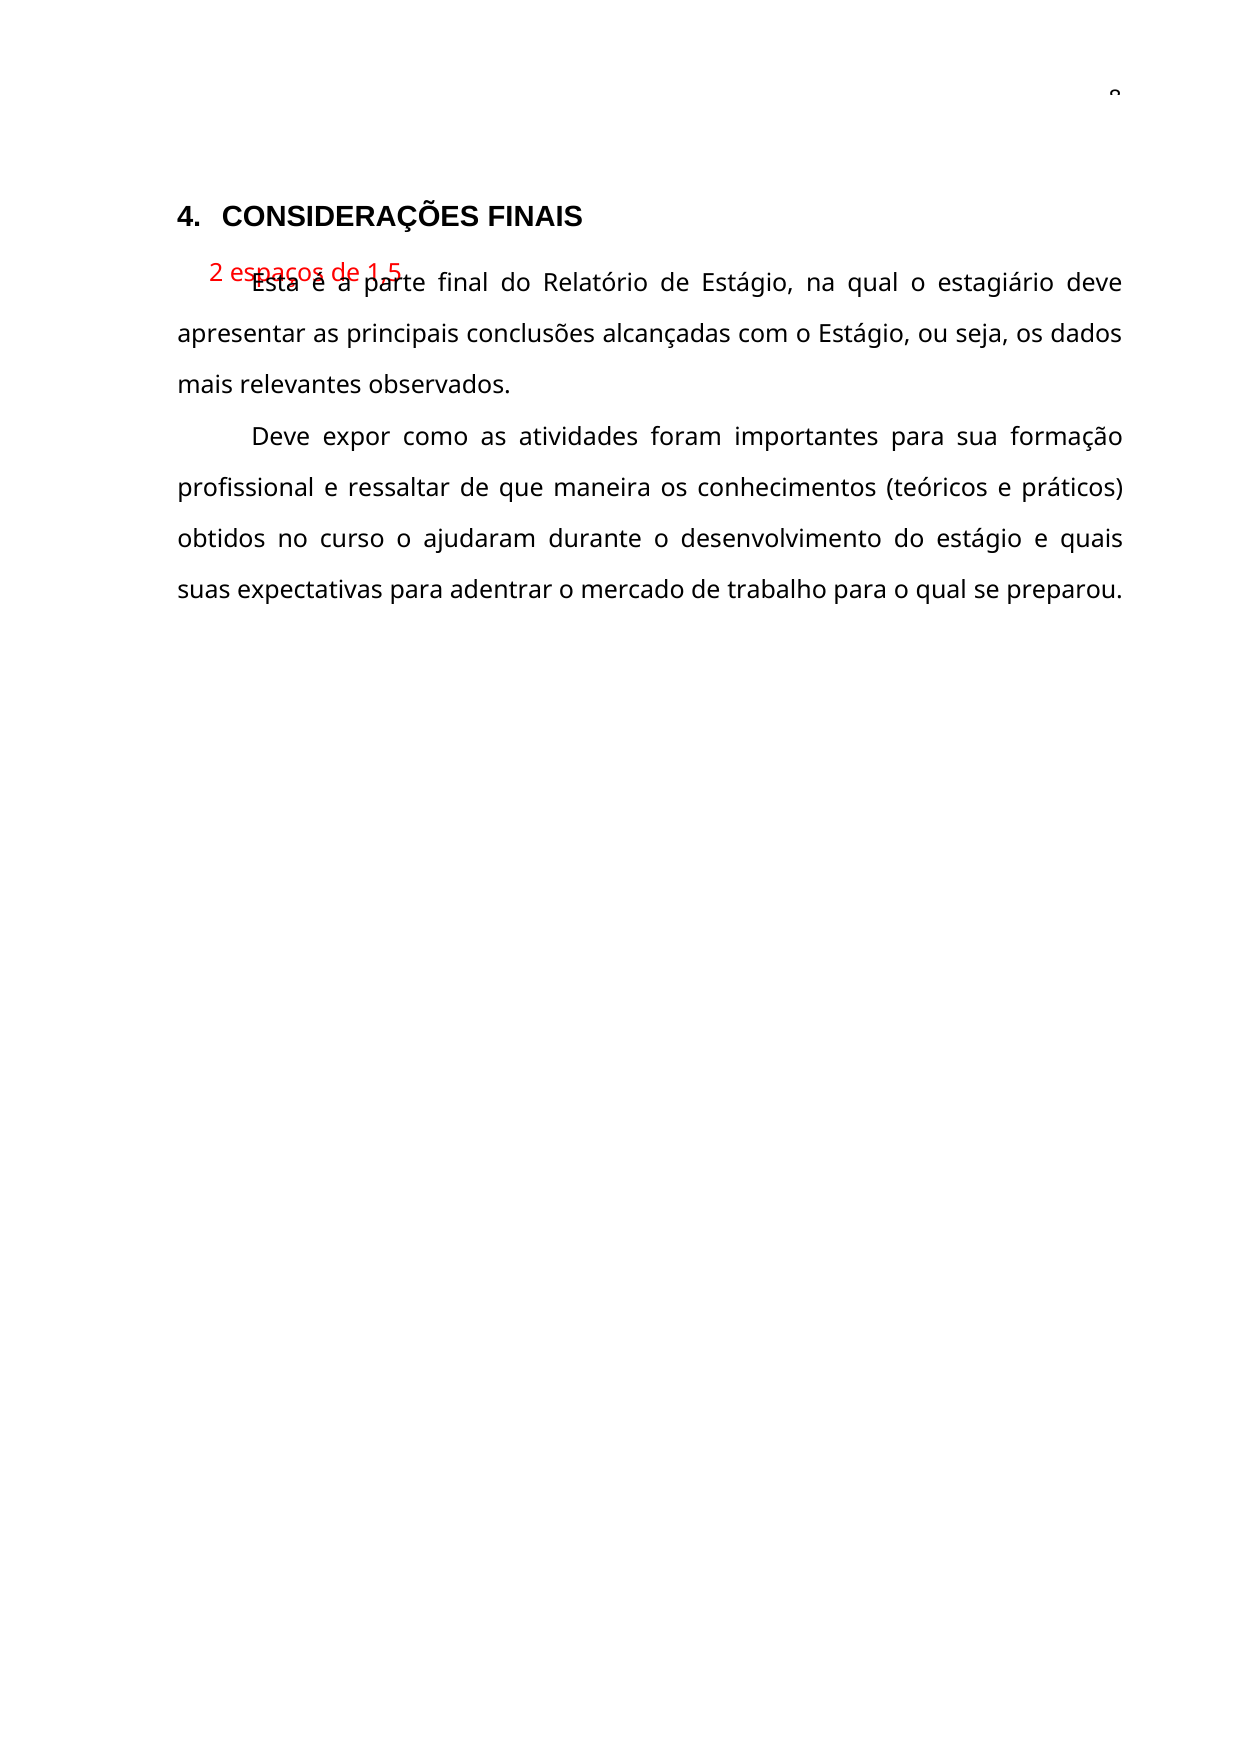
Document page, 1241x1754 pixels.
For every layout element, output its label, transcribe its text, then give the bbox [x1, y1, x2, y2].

subtitle CONSIDERAÇÕES FINAIS [177, 199, 1136, 233]
text Esta é a parte final do Relatório de Estágio, na qual o estagiário deve apresentar as principais conclusões alcançadas com o Estágio, ou seja, os dados mais relevantes observados. [177, 265, 1122, 401]
text Deve expor como as atividades foram importantes para sua formação profissional e ressaltar de que maneira os conhecimentos (teóricos e práticos) obtidos no curso o ajudaram durante o desenvolvimento do estágio e quais suas expectativas para adentrar o mercado de trabalho para o qual se preparou. [177, 418, 1123, 606]
